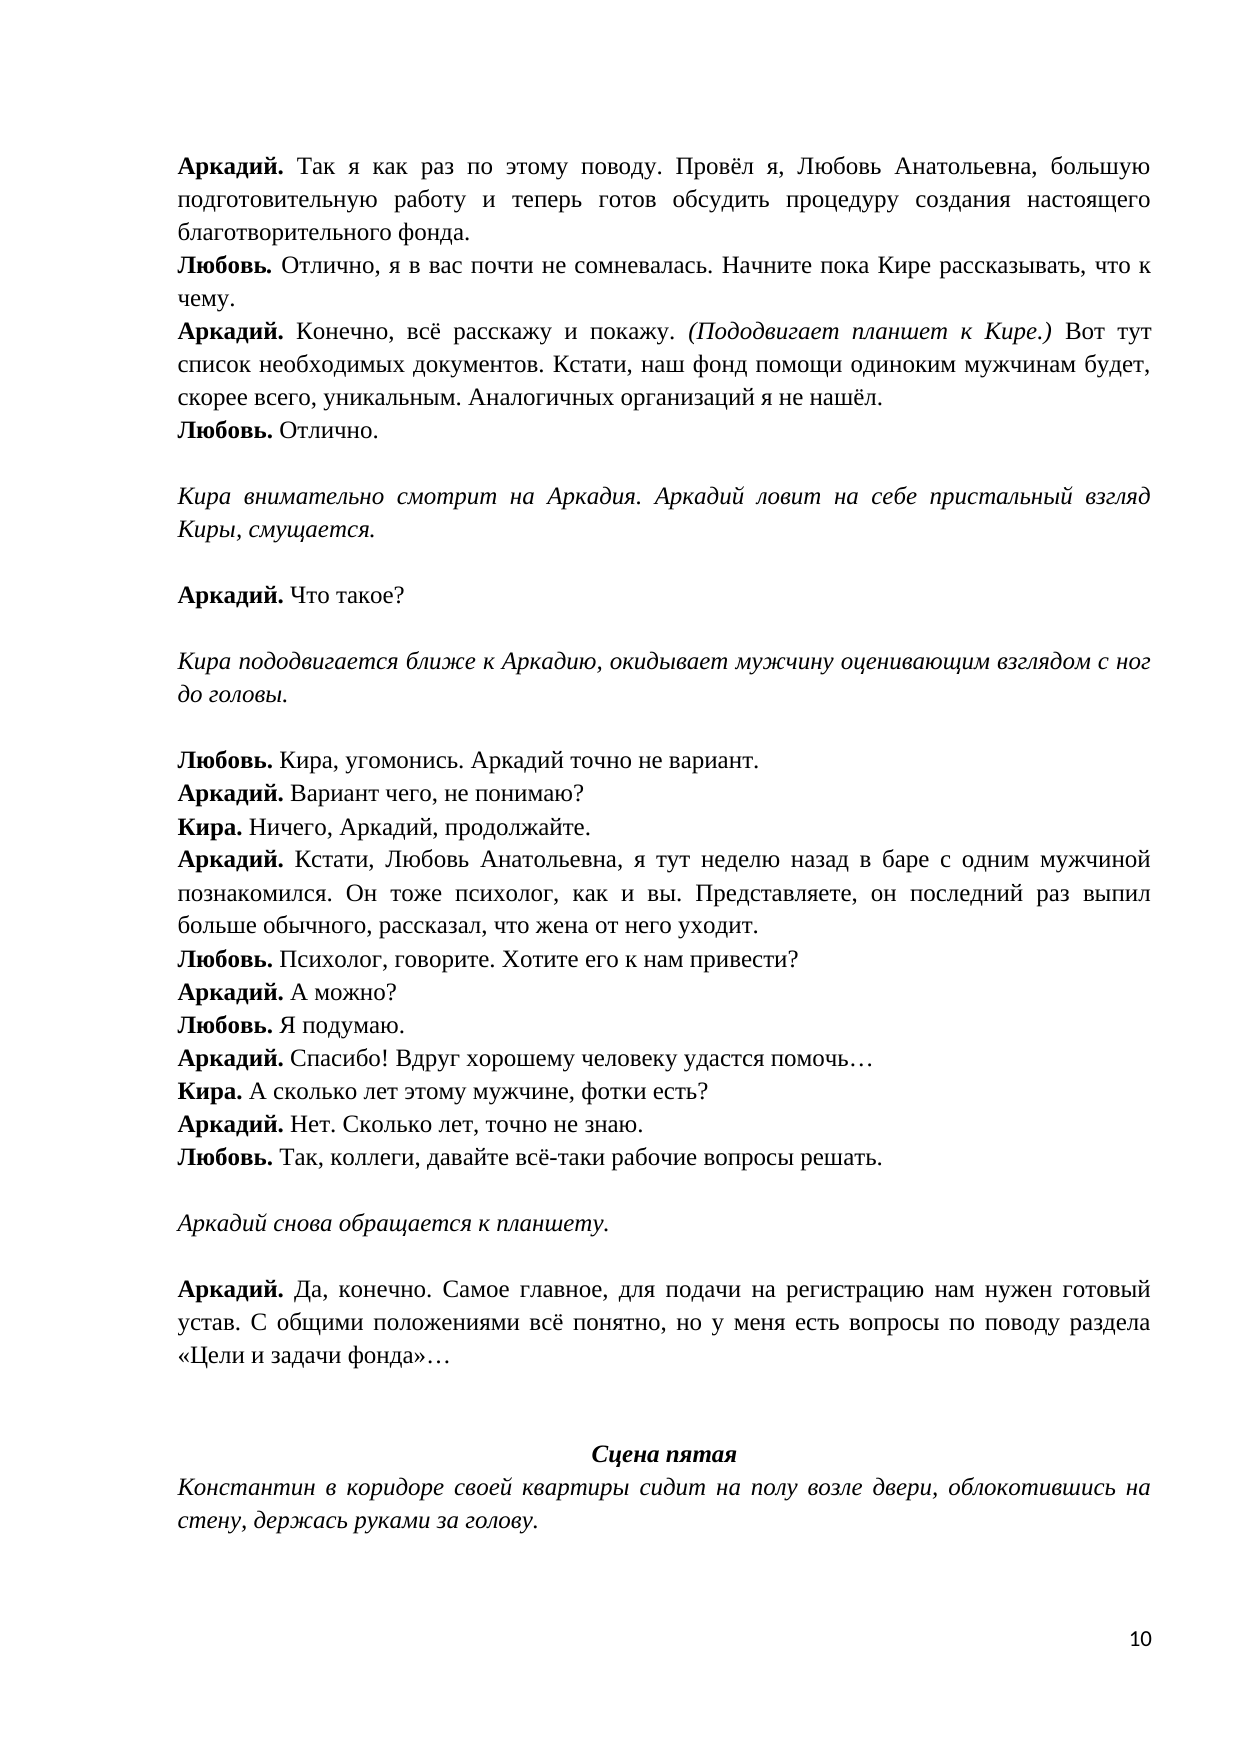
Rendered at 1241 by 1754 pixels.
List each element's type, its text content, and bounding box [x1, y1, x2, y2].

text Аркадий снова обращается к планшету. [177, 1208, 1152, 1237]
text Аркадий. Так я как раз по этому поводу. Провёл я, Любовь Анатольевна, большую подготовительную работу и теперь готов обсудить процедуру создания настоящего благотворительного фонда. [177, 151, 1152, 246]
text Любовь. Кира, угомонись. Аркадий точно не вариант. [177, 746, 1152, 774]
text Аркадий. Конечно, всё расскажу и покажу. (Пододвигает планшет к Кире.) Вот тут список необходимых документов. Кстати, наш фонд помощи одиноким мужчинам будет, скорее всего, уникальным. Аналогичных организаций я не нашёл. [177, 316, 1152, 411]
text Аркадий. Нет. Сколько лет, точно не знаю. [177, 1109, 1152, 1137]
text Аркадий. Спасибо! Вдруг хорошему человеку удастся помочь… [177, 1043, 1152, 1071]
text Любовь. Так, коллеги, давайте всё-таки рабочие вопросы решать. [177, 1142, 1152, 1171]
text Константин в коридоре своей квартиры сидит на полу возле двери, облокотившись на стену, держась руками за голову. [177, 1472, 1152, 1534]
text Кира. Ничего, Аркадий, продолжайте. [177, 812, 1152, 840]
text Аркадий. Что такое? [177, 580, 1152, 609]
text Сцена пятая [177, 1439, 1152, 1468]
text Аркадий. Кстати, Любовь Анатольевна, я тут неделю назад в баре с одним мужчиной познакомился. Он тоже психолог, как и вы. Представляете, он последний раз выпил больше обычного, рассказал, что жена от него уходит. [177, 844, 1152, 939]
text Кира. А сколько лет этому мужчине, фотки есть? [177, 1076, 1152, 1104]
text Любовь. Психолог, говорите. Хотите его к нам привести? [177, 944, 1152, 972]
text Кира внимательно смотрит на Аркадия. Аркадий ловит на себе пристальный взгляд Киры, смущается. [177, 481, 1152, 543]
text Аркадий. Да, конечно. Самое главное, для подачи на регистрацию нам нужен готовый устав. С общими положениями всё понятно, но у меня есть вопросы по поводу раздела «Цели и задачи фонда»… [177, 1274, 1152, 1369]
text Кира пододвигается ближе к Аркадию, окидывает мужчину оценивающим взглядом с ног до головы. [177, 646, 1152, 708]
text Любовь. Я подумаю. [177, 1010, 1152, 1038]
text Любовь. Отлично. [177, 415, 1152, 444]
text Аркадий. А можно? [177, 977, 1152, 1005]
text Аркадий. Вариант чего, не понимаю? [177, 778, 1152, 807]
text Любовь. Отлично, я в вас почти не сомневалась. Начните пока Кире рассказывать, что к чему. [177, 250, 1152, 312]
